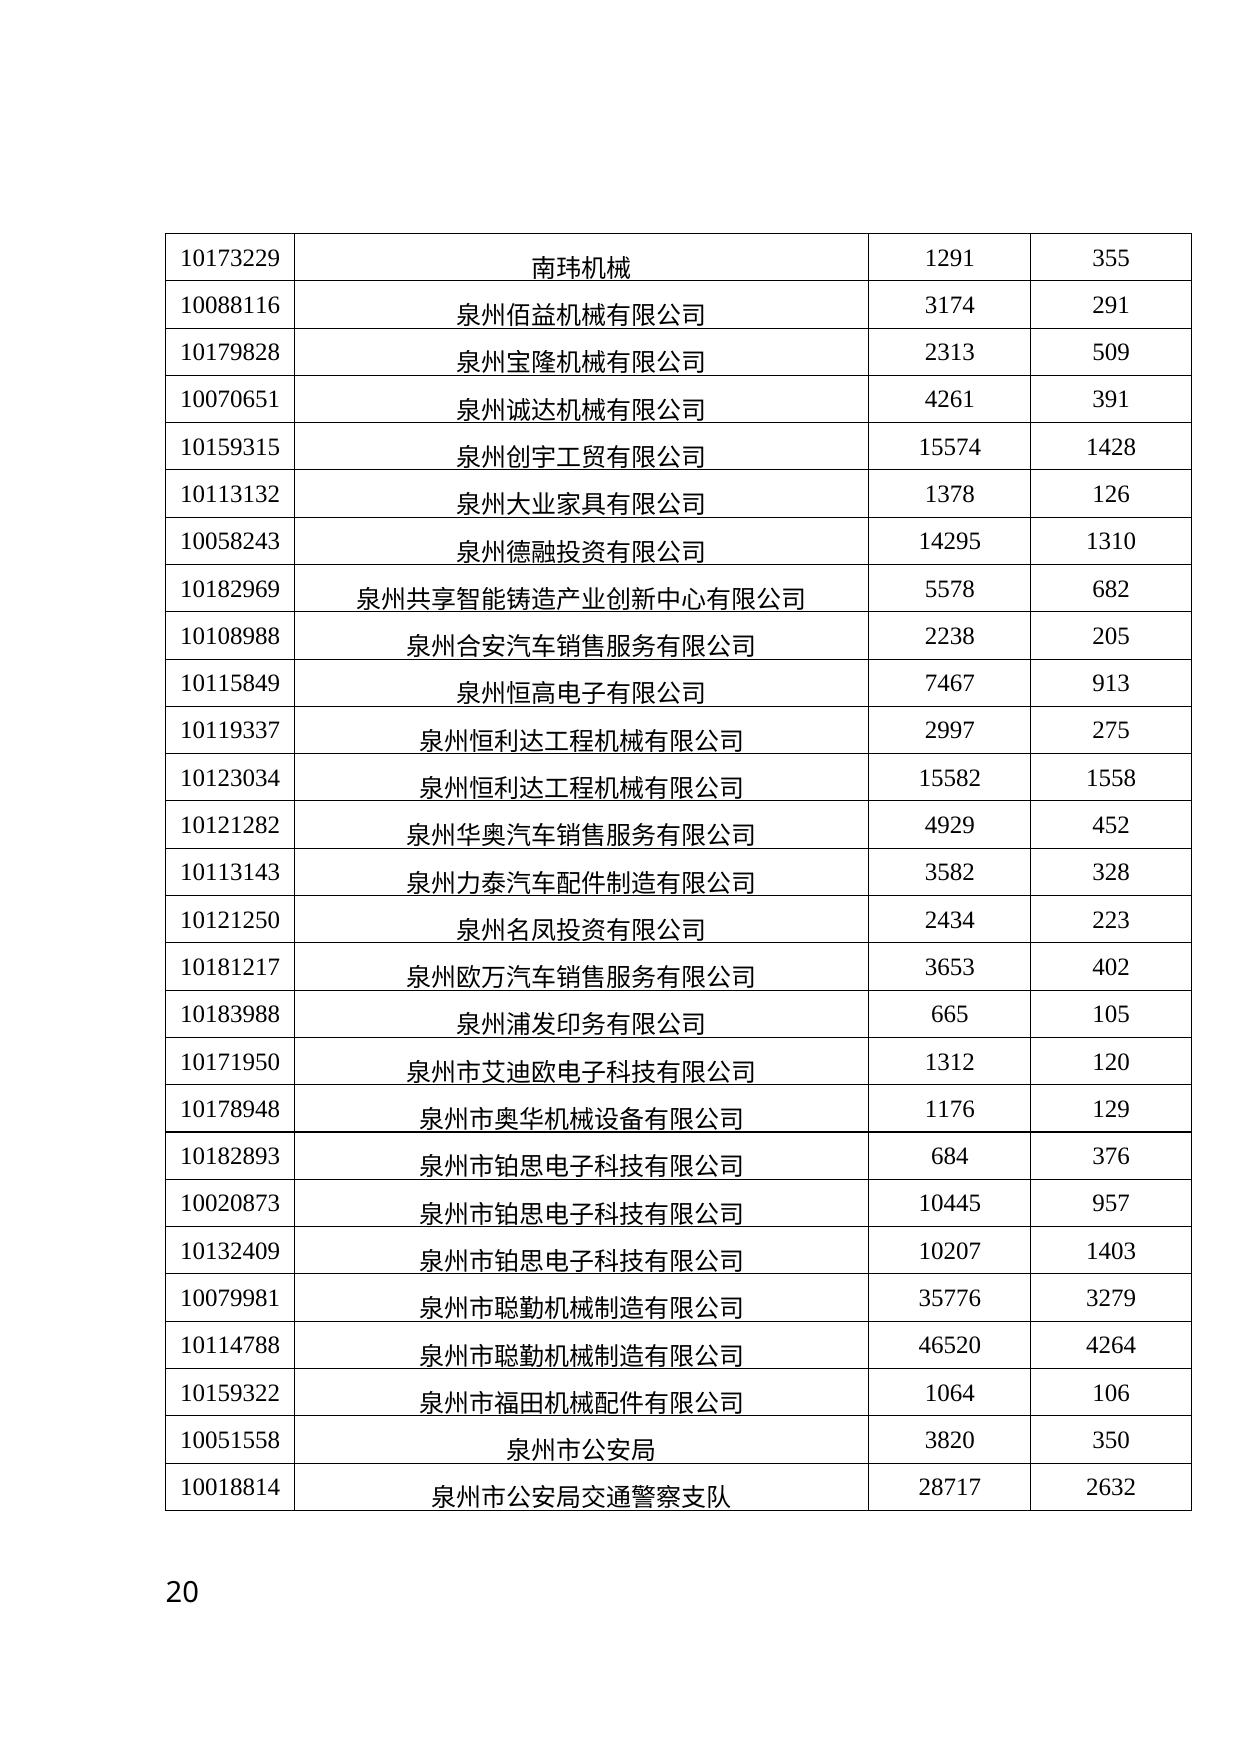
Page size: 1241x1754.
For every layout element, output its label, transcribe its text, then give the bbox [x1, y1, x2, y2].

table_cell 205 [1031, 612, 1191, 658]
table_cell 452 [1031, 801, 1191, 848]
table_cell 4264 [1031, 1322, 1191, 1368]
table_cell 682 [1031, 565, 1191, 611]
table_cell 10182893 [166, 1133, 294, 1179]
table_cell 2434 [869, 896, 1030, 942]
table_cell 5578 [869, 565, 1030, 611]
table_cell 泉州华奥汽车销售服务有限公司 [295, 801, 868, 848]
table_cell 泉州德融投资有限公司 [295, 518, 868, 564]
table_cell 355 [1031, 234, 1191, 280]
table_cell 129 [1031, 1085, 1191, 1131]
table_cell 665 [869, 991, 1030, 1037]
table_cell 泉州大业家具有限公司 [295, 470, 868, 517]
table_cell 376 [1031, 1133, 1191, 1179]
table_cell 509 [1031, 329, 1191, 375]
table_cell 10445 [869, 1180, 1030, 1226]
table_cell 10113132 [166, 470, 294, 517]
table_cell 10018814 [166, 1464, 294, 1510]
table_cell 10178948 [166, 1085, 294, 1131]
table_cell 10159322 [166, 1369, 294, 1415]
table_cell 402 [1031, 943, 1191, 989]
table_cell 126 [1031, 470, 1191, 517]
table_cell 10113143 [166, 849, 294, 895]
table_cell 10020873 [166, 1180, 294, 1226]
table_cell 10181217 [166, 943, 294, 989]
table_cell 泉州力泰汽车配件制造有限公司 [295, 849, 868, 895]
table_cell 14295 [869, 518, 1030, 564]
table_cell 泉州市公安局交通警察支队 [295, 1464, 868, 1510]
table_cell 10108988 [166, 612, 294, 658]
table_cell 1310 [1031, 518, 1191, 564]
table_cell 10114788 [166, 1322, 294, 1368]
table_cell 10121282 [166, 801, 294, 848]
table_cell 223 [1031, 896, 1191, 942]
table_cell 10058243 [166, 518, 294, 564]
table_cell 4261 [869, 376, 1030, 422]
table_cell 10079981 [166, 1274, 294, 1321]
table_cell 10183988 [166, 991, 294, 1037]
table_cell 15582 [869, 754, 1030, 800]
table_cell 南玮机械 [295, 234, 868, 280]
table_cell 10132409 [166, 1227, 294, 1273]
table_cell 1403 [1031, 1227, 1191, 1273]
table_cell 28717 [869, 1464, 1030, 1510]
table_cell 328 [1031, 849, 1191, 895]
table_cell 35776 [869, 1274, 1030, 1321]
table_cell 泉州恒利达工程机械有限公司 [295, 754, 868, 800]
table_cell 泉州名凤投资有限公司 [295, 896, 868, 942]
table_cell 7467 [869, 660, 1030, 706]
table_cell 10179828 [166, 329, 294, 375]
table_cell 10173229 [166, 234, 294, 280]
table_cell 泉州市聪勤机械制造有限公司 [295, 1274, 868, 1321]
table_cell 10182969 [166, 565, 294, 611]
table_cell 泉州浦发印务有限公司 [295, 991, 868, 1037]
table_cell 3653 [869, 943, 1030, 989]
table_cell 1064 [869, 1369, 1030, 1415]
table_cell 10115849 [166, 660, 294, 706]
table_cell 3820 [869, 1416, 1030, 1462]
table_cell 泉州市铂思电子科技有限公司 [295, 1133, 868, 1179]
table_cell 泉州市聪勤机械制造有限公司 [295, 1322, 868, 1368]
table_cell 3279 [1031, 1274, 1191, 1321]
table_cell 391 [1031, 376, 1191, 422]
table_cell 1312 [869, 1038, 1030, 1084]
table_cell 泉州合安汽车销售服务有限公司 [295, 612, 868, 658]
table_cell 泉州佰益机械有限公司 [295, 281, 868, 327]
table_cell 957 [1031, 1180, 1191, 1226]
table_cell 2997 [869, 707, 1030, 753]
table_cell 2632 [1031, 1464, 1191, 1510]
table_cell 3582 [869, 849, 1030, 895]
table_cell 泉州市奥华机械设备有限公司 [295, 1085, 868, 1131]
table_cell 15574 [869, 423, 1030, 469]
table_cell 泉州恒高电子有限公司 [295, 660, 868, 706]
table_cell 2238 [869, 612, 1030, 658]
table_cell 泉州宝隆机械有限公司 [295, 329, 868, 375]
table_cell 291 [1031, 281, 1191, 327]
table_cell 10123034 [166, 754, 294, 800]
table_cell 3174 [869, 281, 1030, 327]
table_cell 10207 [869, 1227, 1030, 1273]
table_cell 4929 [869, 801, 1030, 848]
table_cell 913 [1031, 660, 1191, 706]
table_cell 泉州共享智能铸造产业创新中心有限公司 [295, 565, 868, 611]
table_cell 泉州市福田机械配件有限公司 [295, 1369, 868, 1415]
table_cell 10119337 [166, 707, 294, 753]
table_cell 泉州欧万汽车销售服务有限公司 [295, 943, 868, 989]
table_cell 1558 [1031, 754, 1191, 800]
table_cell 1378 [869, 470, 1030, 517]
table_cell 泉州恒利达工程机械有限公司 [295, 707, 868, 753]
table_cell 泉州创宇工贸有限公司 [295, 423, 868, 469]
table_cell 10070651 [166, 376, 294, 422]
table_cell 350 [1031, 1416, 1191, 1462]
table_cell 120 [1031, 1038, 1191, 1084]
table_cell 泉州诚达机械有限公司 [295, 376, 868, 422]
table_cell 10159315 [166, 423, 294, 469]
table_cell 684 [869, 1133, 1030, 1179]
table_cell 1428 [1031, 423, 1191, 469]
table_cell 105 [1031, 991, 1191, 1037]
table_cell 2313 [869, 329, 1030, 375]
table_cell 10171950 [166, 1038, 294, 1084]
table_cell 泉州市铂思电子科技有限公司 [295, 1227, 868, 1273]
table_cell 1176 [869, 1085, 1030, 1131]
table_cell 275 [1031, 707, 1191, 753]
table_cell 10051558 [166, 1416, 294, 1462]
table_cell 10088116 [166, 281, 294, 327]
table_cell 10121250 [166, 896, 294, 942]
table_cell 46520 [869, 1322, 1030, 1368]
table_cell 泉州市艾迪欧电子科技有限公司 [295, 1038, 868, 1084]
table_cell 泉州市公安局 [295, 1416, 868, 1462]
table_cell 泉州市铂思电子科技有限公司 [295, 1180, 868, 1226]
table_cell 106 [1031, 1369, 1191, 1415]
table_cell 1291 [869, 234, 1030, 280]
